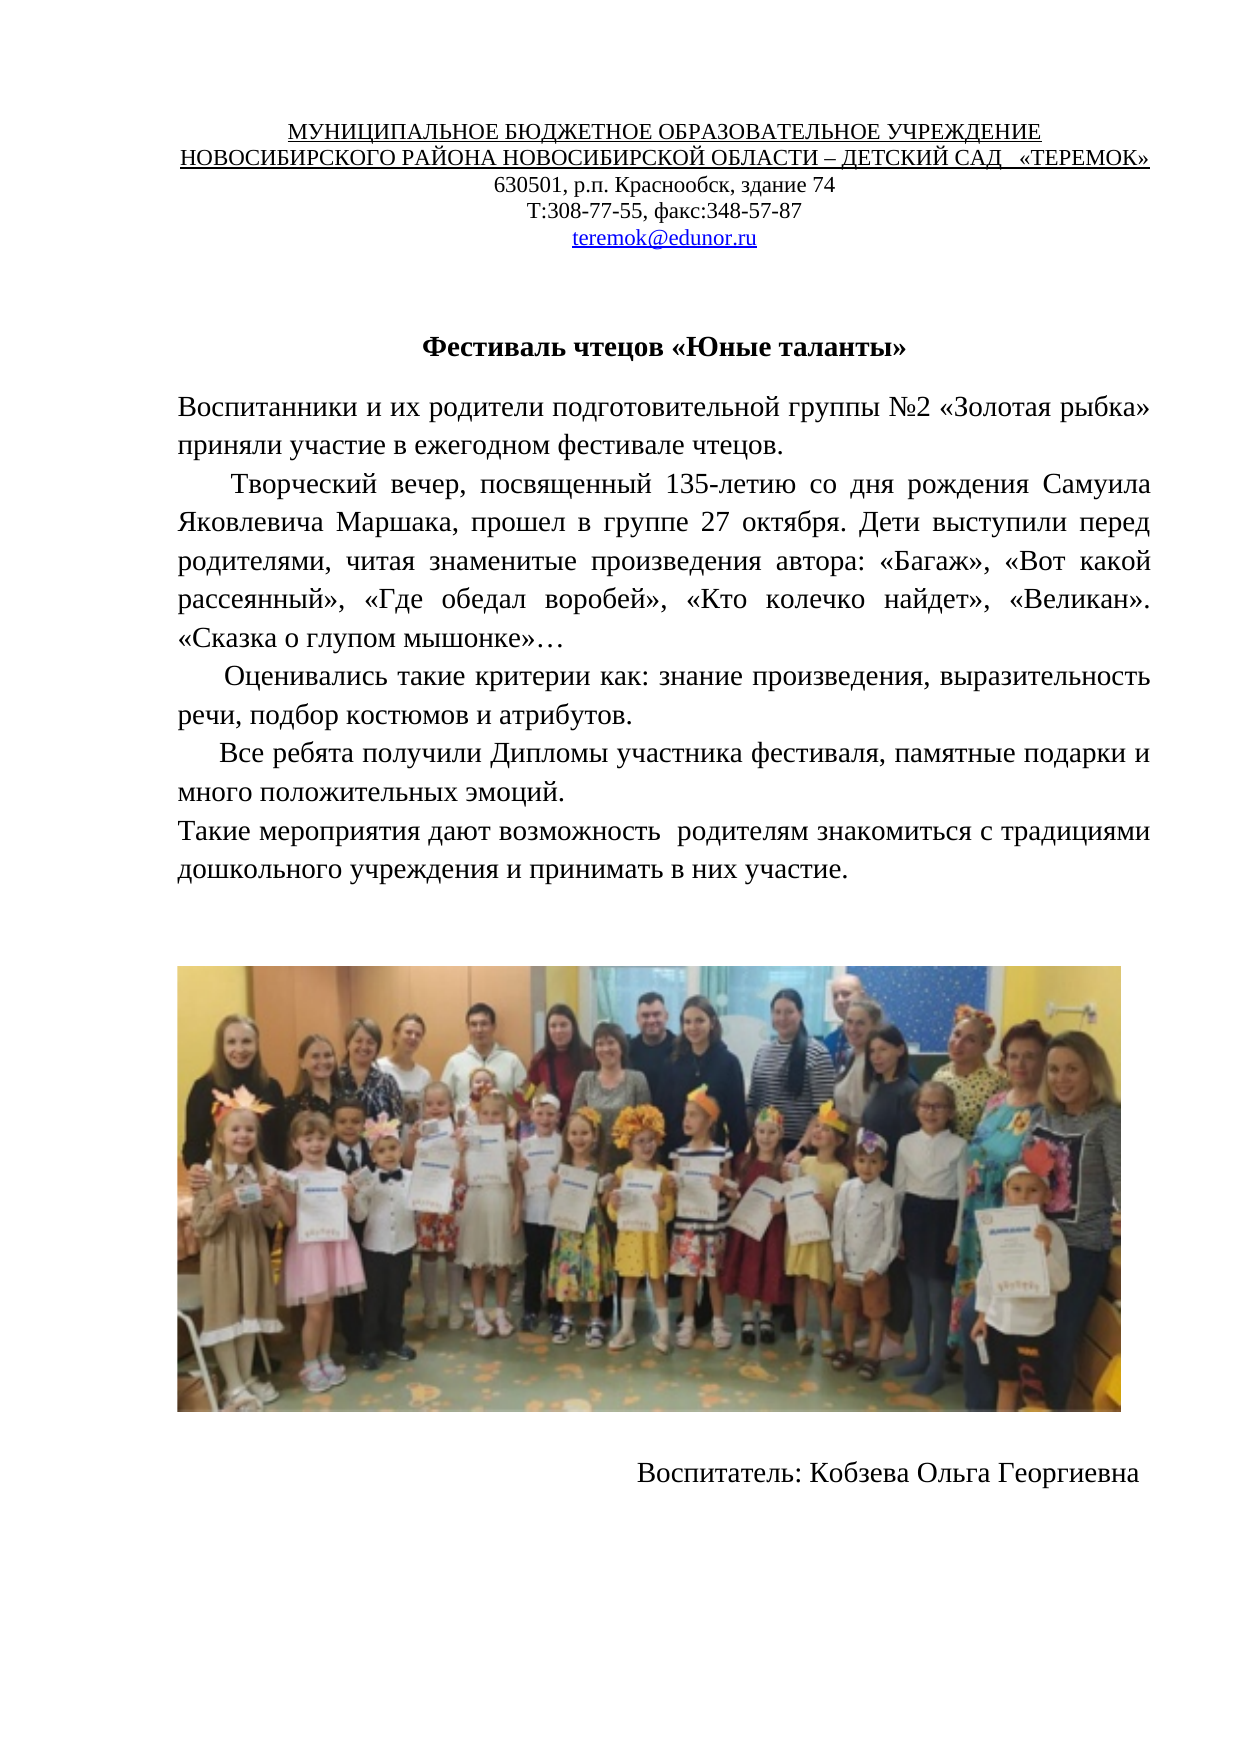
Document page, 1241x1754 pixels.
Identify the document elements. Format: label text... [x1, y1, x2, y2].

text Все ребята получили Дипломы участника фестиваля, памятные подарки и много положительных эмоций. [177, 736, 1152, 808]
text 630501, р.п. Краснообск, здание 74 [177, 171, 1152, 197]
text Воспитанники и их родители подготовительной группы №2 «Золотая рыбка» приняли участие в ежегодном фестивале чтецов. [177, 389, 1152, 461]
text МУНИЦИПАЛЬНОЕ БЮДЖЕТНОЕ ОБРАЗОВАТЕЛЬНОЕ УЧРЕЖДЕНИЕ НОВОСИБИРСКОГО РАЙОНА НОВОСИБИРСКОЙ ОБЛАСТИ – ДЕТСКИЙ САД «ТЕРЕМОК» [177, 118, 1152, 171]
text Творческий вечер, посвященный 135-летию со дня рождения Самуила Яковлевича Маршака, прошел в группе 27 октября. Дети выступили перед родителями, читая знаменитые произведения автора: «Багаж», «Вот какой рассеянный», «Где обедал воробей», «Кто колечко найдет», «Великан». «Сказка о глупом мышонке»… [177, 466, 1152, 653]
text Фестиваль чтецов «Юные таланты» [177, 329, 1152, 363]
picture [177, 966, 1121, 1412]
text Оценивались такие критерии как: знание произведения, выразительность речи, подбор костюмов и атрибутов. [177, 658, 1152, 731]
text Т:308-77-55, факс:348-57-87 [177, 197, 1152, 223]
text Воспитатель: Кобзева Ольга Георгиевна [177, 1455, 1152, 1488]
text Такие мероприятия дают возможность родителям знакомиться с традициями дошкольного учреждения и принимать в них участие. [177, 813, 1152, 885]
text teremok@edunor.ru [177, 223, 1152, 250]
